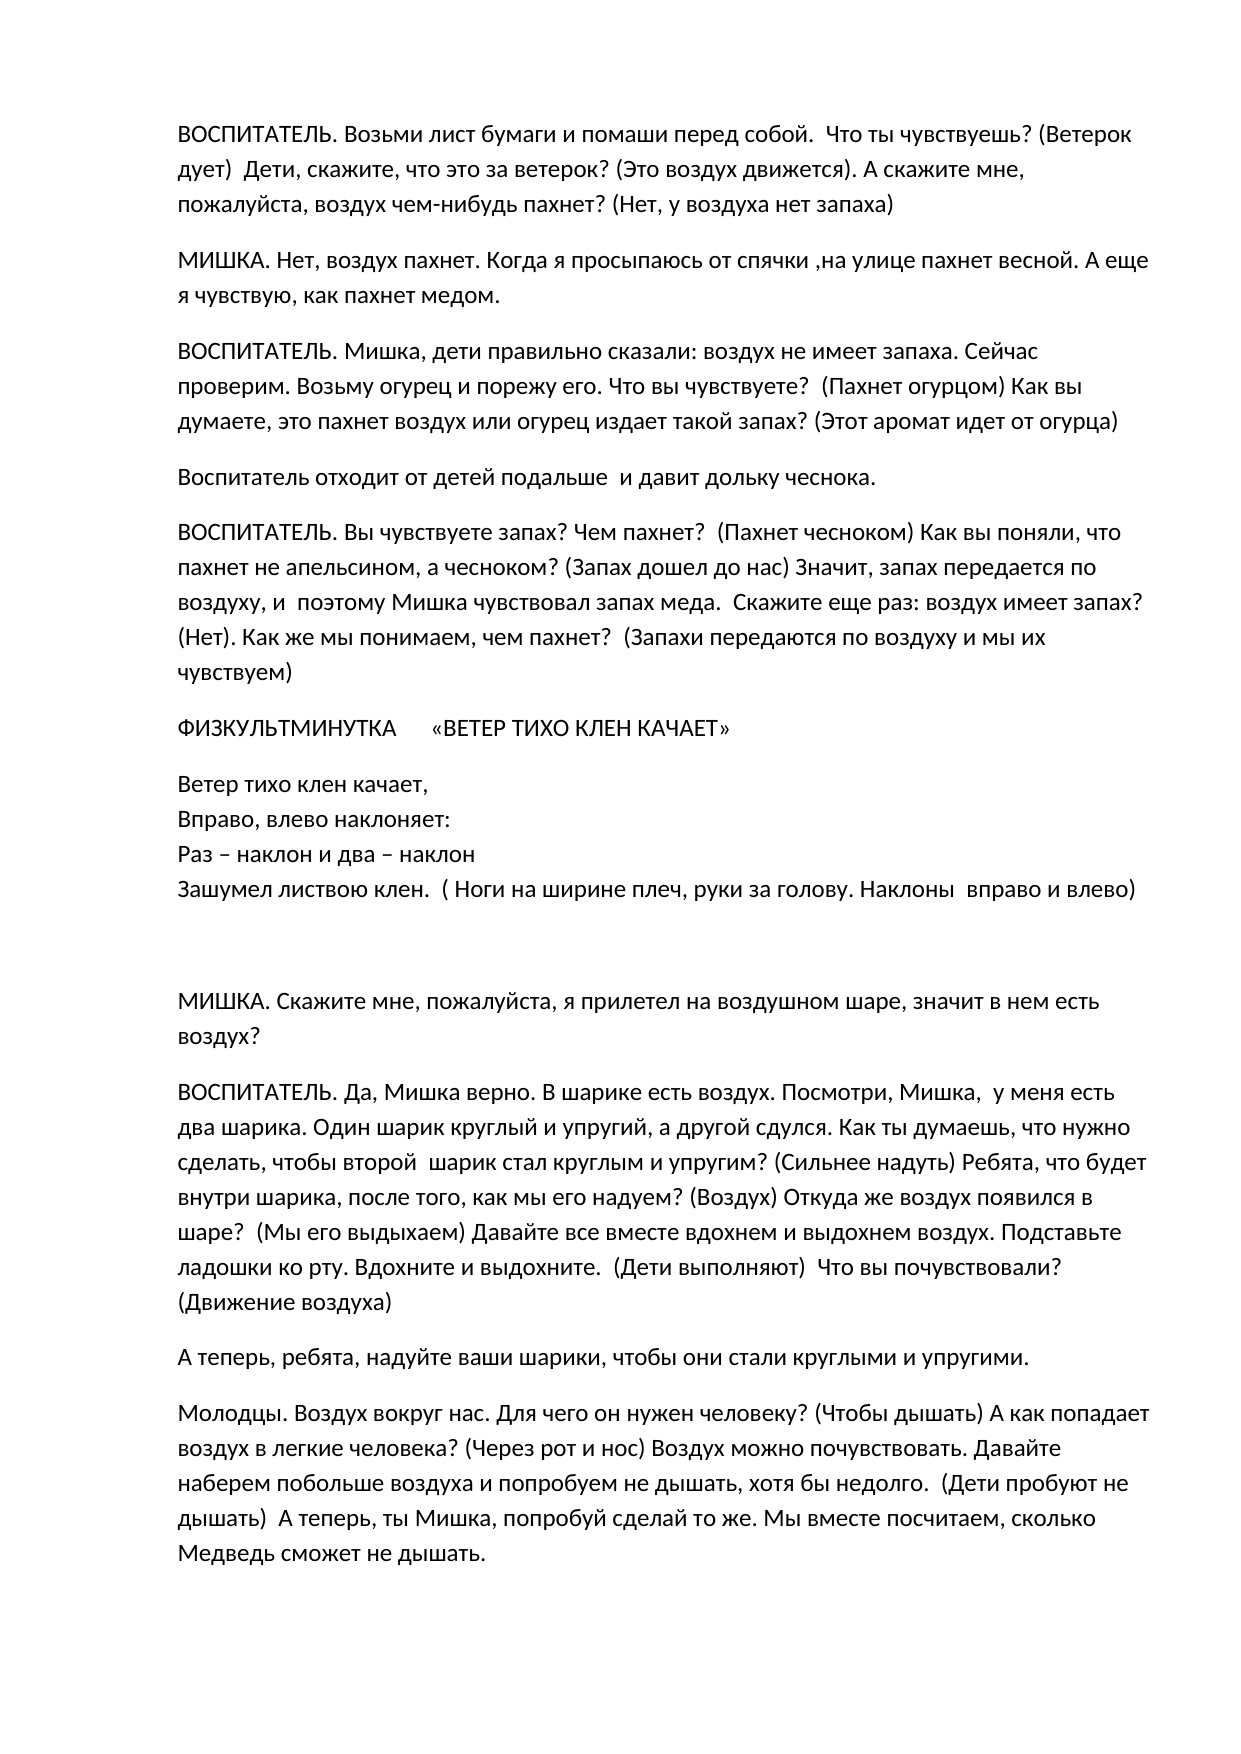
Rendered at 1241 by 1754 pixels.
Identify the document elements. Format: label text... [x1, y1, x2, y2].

text ФИЗКУЛЬТМИНУТКА «ВЕТЕР ТИХО КЛЕН КАЧАЕТ» [177, 712, 1152, 743]
text ВОСПИТАТЕЛЬ. Мишка, дети правильно сказали: воздух не имеет запаха. Сейчас проверим. Возьму огурец и порежу его. Что вы чувствуете? (Пахнет огурцом) Как вы думаете, это пахнет воздух или огурец издает такой запах? (Этот аромат идет от огурца) [177, 335, 1152, 435]
text Воспитатель отходит от детей подальше и давит дольку чеснока. [177, 461, 1152, 491]
text МИШКА. Скажите мне, пожалуйста, я прилетел на воздушном шаре, значит в нем есть воздух? [177, 985, 1152, 1050]
text МИШКА. Нет, воздух пахнет. Когда я просыпаюсь от спячки ,на улице пахнет весной. А еще я чувствую, как пахнет медом. [177, 244, 1152, 309]
text ВОСПИТАТЕЛЬ. Возьми лист бумаги и помаши перед собой. Что ты чувствуешь? (Ветерок дует) Дети, скажите, что это за ветерок? (Это воздух движется). А скажите мне, пожалуйста, воздух чем-нибудь пахнет? (Нет, у воздуха нет запаха) [177, 118, 1152, 219]
text Ветер тихо клен качает, Вправо, влево наклоняет: Раз – наклон и два – наклон Зашумел листвою клен. ( Ноги на ширине плеч, руки за голову. Наклоны вправо и влево) [177, 768, 1152, 904]
text ВОСПИТАТЕЛЬ. Да, Мишка верно. В шарике есть воздух. Посмотри, Мишка, у меня есть два шарика. Один шарик круглый и упругий, а другой сдулся. Как ты думаешь, что нужно сделать, чтобы второй шарик стал круглым и упругим? (Сильнее надуть) Ребята, что будет внутри шарика, после того, как мы его надуем? (Воздух) Откуда же воздух появился в шаре? (Мы его выдыхаем) Давайте все вместе вдохнем и выдохнем воздух. Подставьте ладошки ко рту. Вдохните и выдохните. (Дети выполняют) Что вы почувствовали? (Движение воздуха) [177, 1076, 1152, 1316]
text А теперь, ребята, надуйте ваши шарики, чтобы они стали круглыми и упругими. [177, 1341, 1152, 1372]
text ВОСПИТАТЕЛЬ. Вы чувствуете запах? Чем пахнет? (Пахнет чесноком) Как вы поняли, что пахнет не апельсином, а чесноком? (Запах дошел до нас) Значит, запах передается по воздуху, и поэтому Мишка чувствовал запах меда. Скажите еще раз: воздух имеет запах? (Нет). Как же мы понимаем, чем пахнет? (Запахи передаются по воздуху и мы их чувствуем) [177, 516, 1152, 687]
text Молодцы. Воздух вокруг нас. Для чего он нужен человеку? (Чтобы дышать) А как попадает воздух в легкие человека? (Через рот и нос) Воздух можно почувствовать. Давайте наберем побольше воздуха и попробуем не дышать, хотя бы недолго. (Дети пробуют не дышать) А теперь, ты Мишка, попробуй сделай то же. Мы вместе посчитаем, сколько Медведь сможет не дышать. [177, 1397, 1152, 1568]
